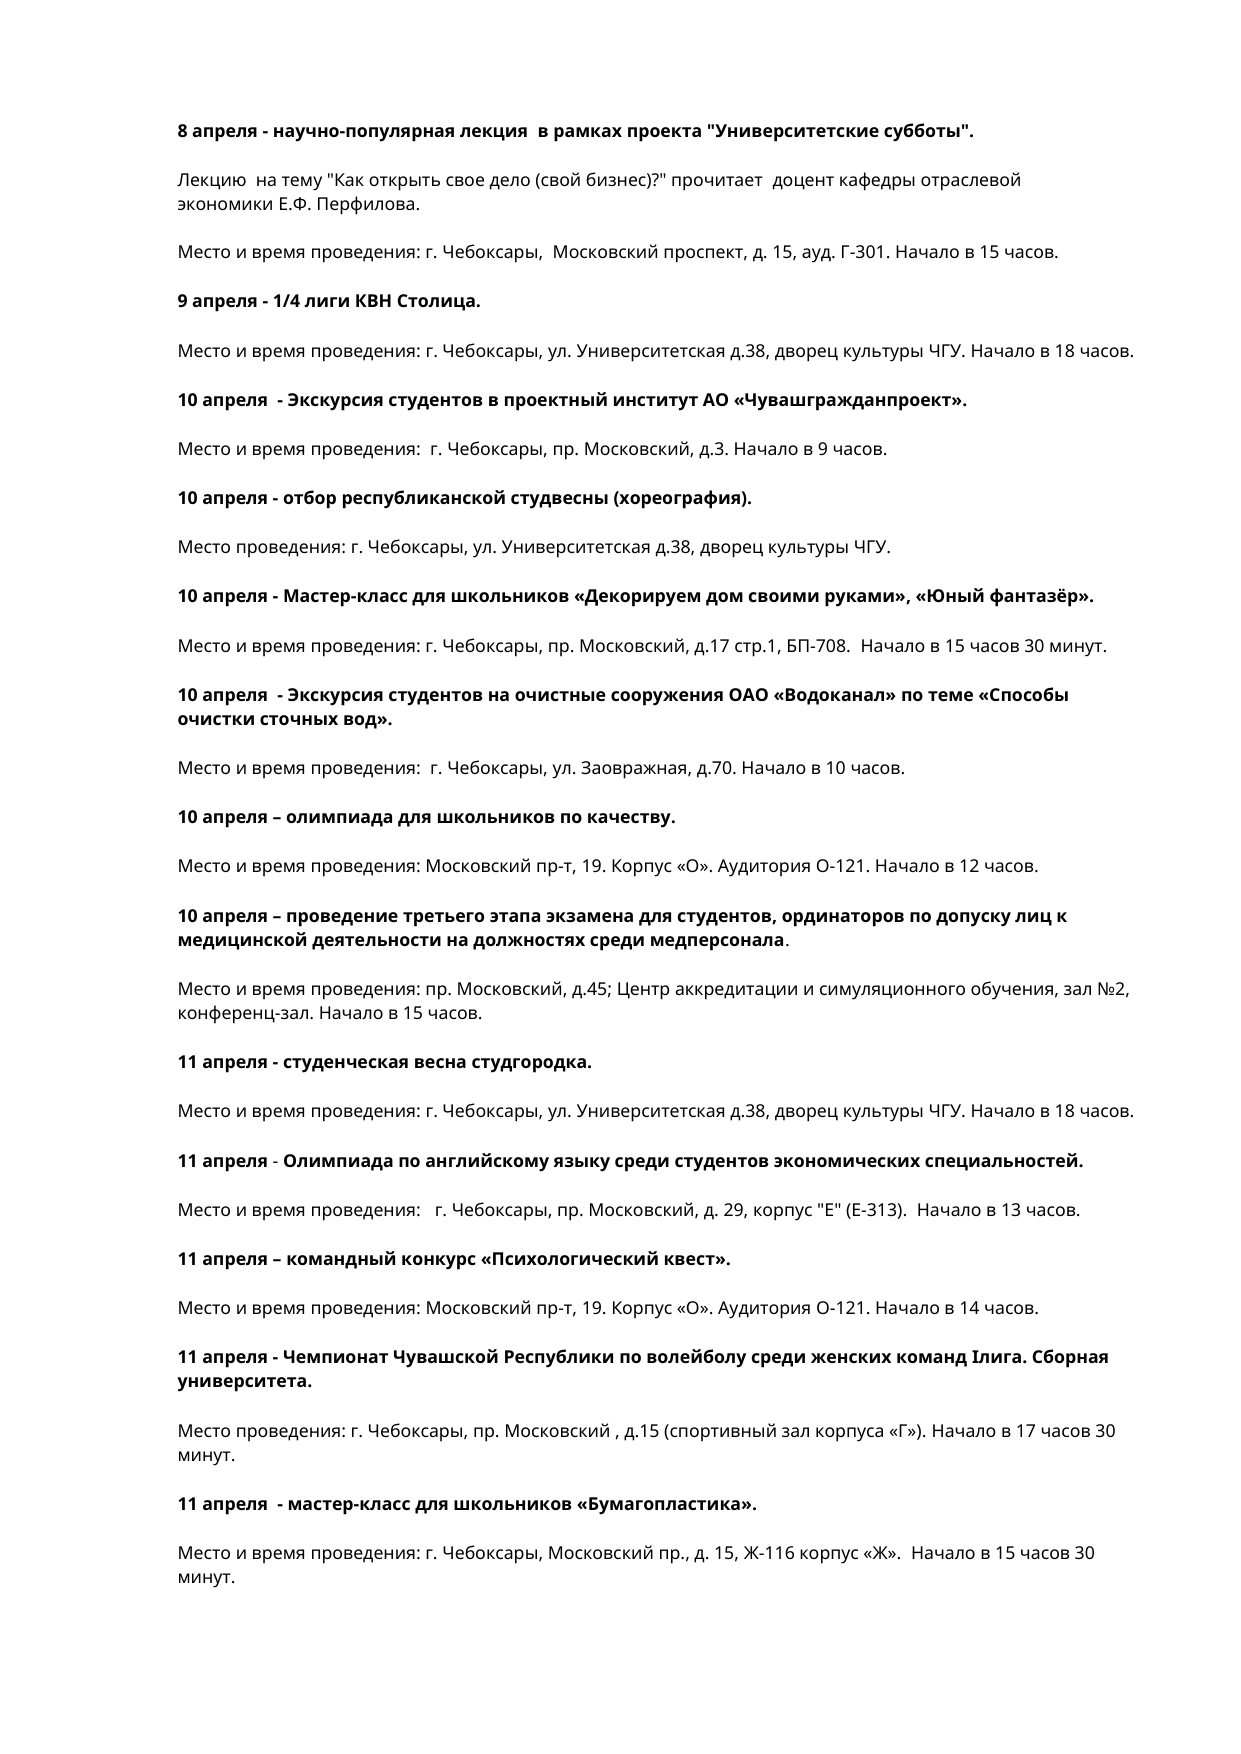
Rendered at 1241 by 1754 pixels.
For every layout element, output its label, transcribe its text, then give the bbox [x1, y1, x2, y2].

text Место и время проведения: пр. Московский, д.45; Центр аккредитации и симуляционного обучения, зал №2, конференц-зал. Начало в 15 часов. [177, 976, 1152, 1025]
text Место и время проведения: г. Чебоксары, ул. Университетская д.38, дворец культуры ЧГУ. Начало в 18 часов. [177, 338, 1152, 362]
text 11 апреля - Олимпиада по английскому языку среди студентов экономических специальностей. [177, 1148, 1152, 1172]
text 9 апреля - 1/4 лиги КВН Столица. [177, 289, 1152, 313]
text Место и время проведения: г. Чебоксары, пр. Московский, д. 29, корпус "Е" (Е-313). Начало в 13 часов. [177, 1197, 1152, 1221]
text 10 апреля – проведение третьего этапа экзамена для студентов, ординаторов по допуску лиц к медицинской деятельности на должностях среди медперсонала. [177, 903, 1152, 951]
text 11 апреля - мастер-класс для школьников «Бумагопластика». [177, 1491, 1152, 1516]
text Место и время проведения: г. Чебоксары, Московский пр., д. 15, Ж-116 корпус «Ж». Начало в 15 часов 30 минут. [177, 1541, 1152, 1589]
text Место проведения: г. Чебоксары, ул. Университетская д.38, дворец культуры ЧГУ. [177, 535, 1152, 559]
text 11 апреля - студенческая весна студгородка. [177, 1050, 1152, 1074]
text 8 апреля - научно-популярная лекция в рамках проекта "Университетские субботы". [177, 118, 1152, 142]
text 10 апреля - Экскурсия студентов на очистные сооружения ОАО «Водоканал» по теме «Способы очистки сточных вод». [177, 682, 1152, 731]
text Лекцию на тему "Как открыть свое дело (свой бизнес)?" прочитает доцент кафедры отраслевой экономики Е.Ф. Перфилова. Место и время проведения: г. Чебоксары, Московский проспект, д. 15, ауд. Г-301. Начало в 15 часов. [177, 167, 1152, 264]
text Место и время проведения: Московский пр-т, 19. Корпус «О». Аудитория О-121. Начало в 12 часов. [177, 854, 1152, 878]
text 10 апреля - Мастер-класс для школьников «Декорируем дом своими руками», «Юный фантазёр». [177, 584, 1152, 608]
text Место и время проведения: Московский пр-т, 19. Корпус «О». Аудитория О-121. Начало в 14 часов. [177, 1296, 1152, 1320]
text Место и время проведения: г. Чебоксары, пр. Московский, д.17 стр.1, БП-708. Начало в 15 часов 30 минут. [177, 633, 1152, 657]
text Место и время проведения: г. Чебоксары, ул. Университетская д.38, дворец культуры ЧГУ. Начало в 18 часов. [177, 1099, 1152, 1123]
text 10 апреля - отбор республиканской студвесны (хореография). [177, 486, 1152, 510]
text Место и время проведения: г. Чебоксары, ул. Заовражная, д.70. Начало в 10 часов. [177, 756, 1152, 780]
text 10 апреля - Экскурсия студентов в проектный институт АО «Чувашгражданпроект». [177, 387, 1152, 411]
text 11 апреля – командный конкурс «Психологический квест». [177, 1246, 1152, 1271]
text Место и время проведения: г. Чебоксары, пр. Московский, д.3. Начало в 9 часов. [177, 436, 1152, 461]
text Место проведения: г. Чебоксары, пр. Московский , д.15 (спортивный зал корпуса «Г»). Начало в 17 часов 30 минут. [177, 1418, 1152, 1466]
text 10 апреля – олимпиада для школьников по качеству. [177, 805, 1152, 829]
text 11 апреля - Чемпионат Чувашской Республики по волейболу среди женских команд Iлига. Сборная университета. [177, 1345, 1152, 1393]
